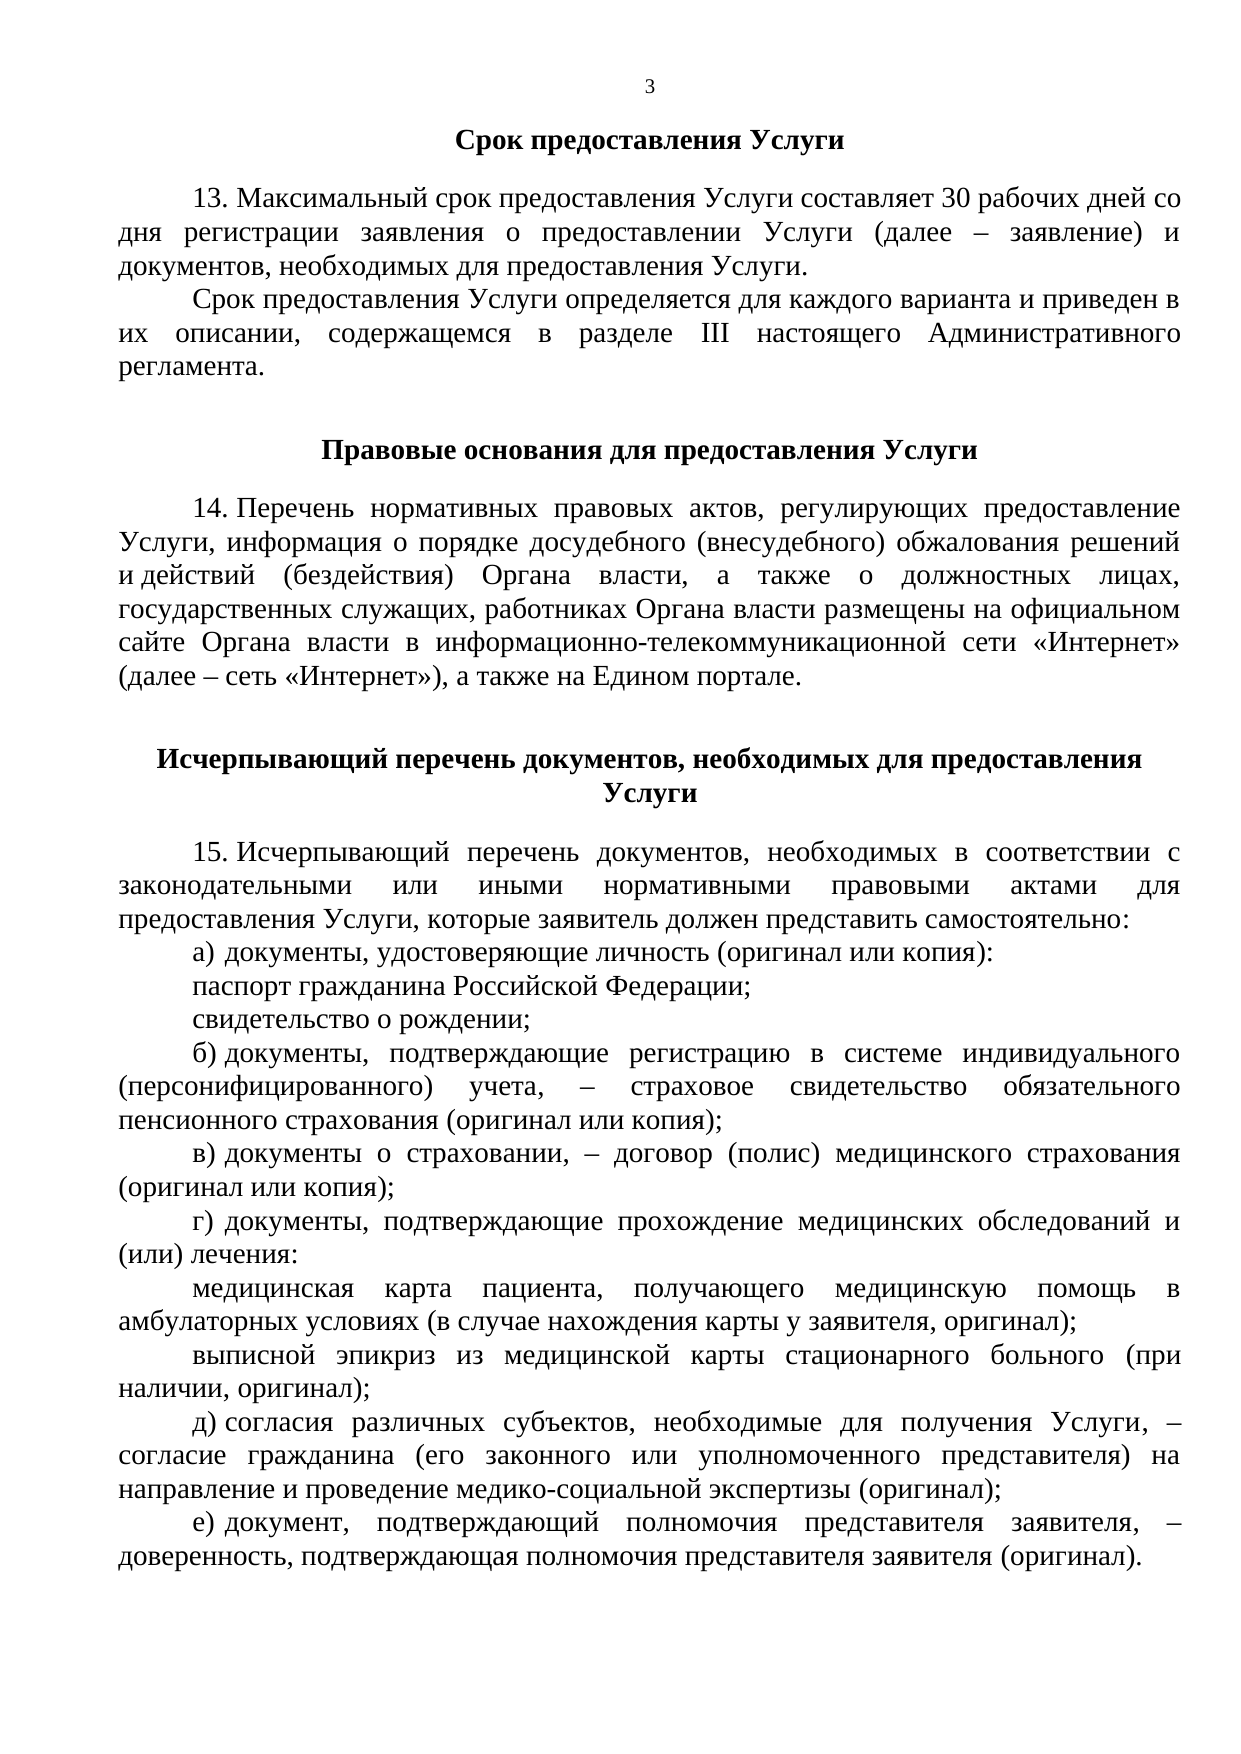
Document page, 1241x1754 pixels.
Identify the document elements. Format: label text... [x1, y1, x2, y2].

text Срок предоставления Услуги [118, 122, 1181, 156]
list согласия различных субъектов, необходимые для получения Услуги, – согласие гражданина (его законного или уполномоченного представителя) на направление и проведение медико-социальной экспертизы (оригинал); [118, 1404, 1181, 1504]
list документы, удостоверяющие личность (оригинал или копия): [118, 934, 1181, 968]
text Правовые основания для предоставления Услуги [118, 432, 1181, 465]
text Исчерпывающий перечень документов, необходимых для предоставления Услуги [118, 742, 1181, 809]
list Перечень нормативных правовых актов, регулирующих предоставление Услуги, информация о порядке досудебного (внесудебного) обжалования решений и действий (бездействия) Органа власти, а также о должностных лицах, государственных служащих, работниках Органа власти размещены на официальном сайте Органа власти в информационно-телекоммуникационной сети «Интернет» (далее – сеть «Интернет»), а также на Едином портале. [118, 490, 1181, 692]
text выписной эпикриз из медицинской карты стационарного больного (при наличии, оригинал); [118, 1337, 1181, 1404]
text медицинская карта пациента, получающего медицинскую помощь в амбулаторных условиях (в случае нахождения карты у заявителя, оригинал); [118, 1270, 1181, 1337]
list документы, подтверждающие прохождение медицинских обследований и (или) лечения: [118, 1203, 1181, 1270]
text паспорт гражданина Российской Федерации; [118, 968, 1181, 1001]
list документ, подтверждающий полномочия представителя заявителя, – доверенность, подтверждающая полномочия представителя заявителя (оригинал). [118, 1504, 1181, 1572]
list документы, подтверждающие регистрацию в системе индивидуального (персонифицированного) учета, – страховое свидетельство обязательного пенсионного страхования (оригинал или копия); [118, 1035, 1181, 1136]
text Срок предоставления Услуги определяется для каждого варианта и приведен в их описании, содержащемся в разделе III настоящего Административного регламента. [118, 281, 1181, 382]
text свидетельство о рождении; [118, 1001, 1181, 1035]
list Исчерпывающий перечень документов, необходимых в соответствии с законодательными или иными нормативными правовыми актами для предоставления Услуги, которые заявитель должен представить самостоятельно: [118, 834, 1181, 934]
list документы о страховании, – договор (полис) медицинского страхования (оригинал или копия); [118, 1136, 1181, 1203]
list Максимальный срок предоставления Услуги составляет 30 рабочих дней со дня регистрации заявления о предоставлении Услуги (далее – заявление) и документов, необходимых для предоставления Услуги. [118, 181, 1181, 281]
